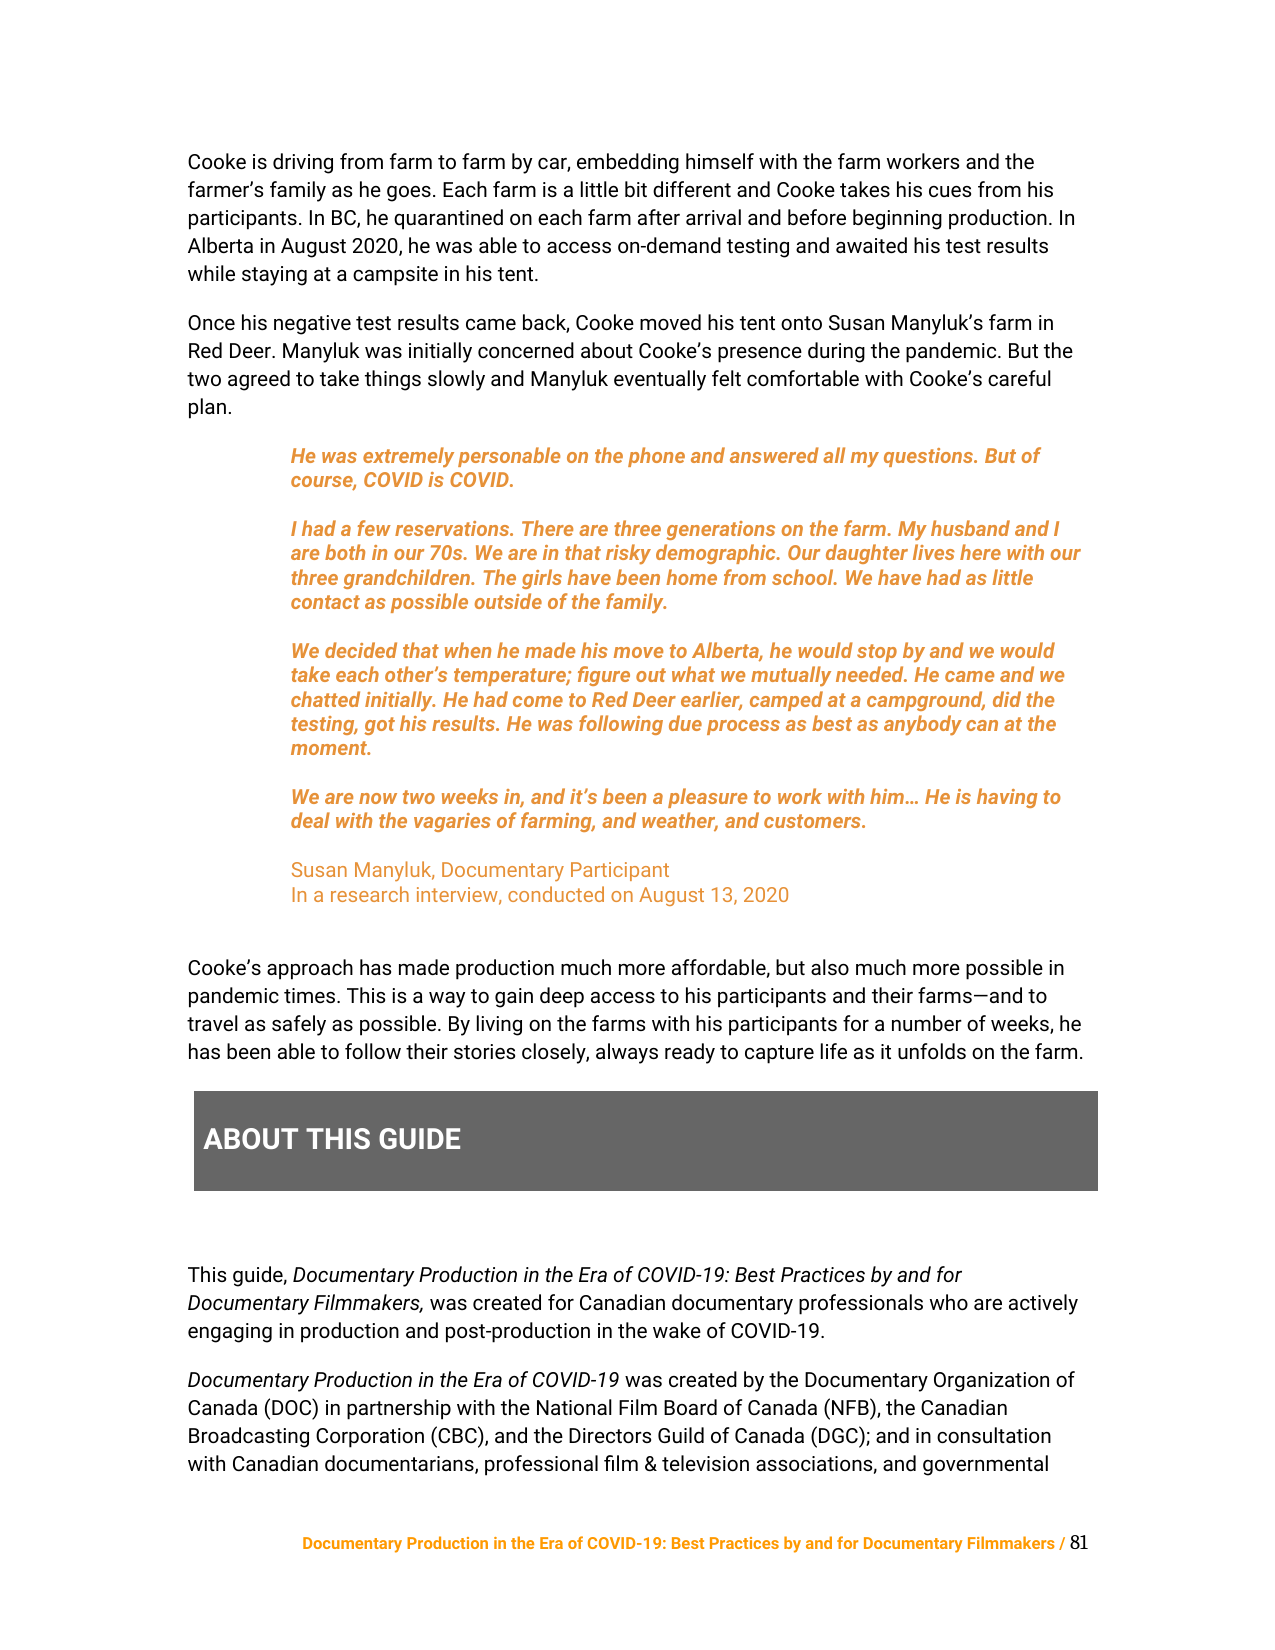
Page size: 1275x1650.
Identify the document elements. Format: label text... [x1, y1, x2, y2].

table_header ABOUT THIS GUIDE [194, 1091, 1098, 1191]
text I had a few reservations. There are three generations on the farm. My husband and I are both in our 70s. We are in that risky demographic. Our daughter lives here with our three grandchildren. The girls have been home from school. We have had as little contact as possible outside of the family. [291, 517, 1087, 614]
text Cooke is driving from farm to farm by car, embedding himself with the farm workers and the farmer’s family as he goes. Each farm is a little bit different and Cooke takes his cues from his participants. In BC, he quarantined on each farm after arrival and before beginning production. In Alberta in August 2020, he was able to access on-demand testing and awaited his test results while staying at a campsite in his tent. [187, 150, 1087, 286]
text He was extremely personable on the phone and answered all my questions. But of course, COVID is COVID. [291, 444, 1087, 493]
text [187, 1368, 1087, 1476]
text Once his negative test results came back, Cooke moved his tent onto Susan Manyluk’s farm in Red Deer. Manyluk was initially concerned about Cooke’s presence during the pandemic. But the two agreed to take things slowly and Manyluk eventually felt comfortable with Cooke’s careful plan. [187, 311, 1087, 419]
text We are now two weeks in, and it’s been a pleasure to work with him… He is having to deal with the vagaries of farming, and weather, and customers. [291, 785, 1087, 834]
text Cooke’s approach has made production much more affordable, but also much more possible in pandemic times. This is a way to gain deep access to his participants and their farms—and to travel as safely as possible. By living on the farms with his participants for a number of weeks, he has been able to follow their stories closely, always ready to capture life as it unfolds on the farm. [187, 928, 1087, 1064]
text Susan Manyluk, Documentary Participant In a research interview, conducted on August 13, 2020 [291, 834, 1087, 907]
text We decided that when he made his move to Alberta, he would stop by and we would take each other’s temperature; figure out what we mutually needed. He came and we chatted initially. He had come to Red Deer earlier, camped at a campground, did the testing, got his results. He was following due process as best as anybody can at the moment. [291, 639, 1087, 761]
text This guide, Documentary Production in the Era of COVID-19: Best Practices by and for Documentary Filmmakers, was created for Canadian documentary professionals who are actively engaging in production and post-production in the wake of COVID-19. [187, 1263, 1087, 1343]
